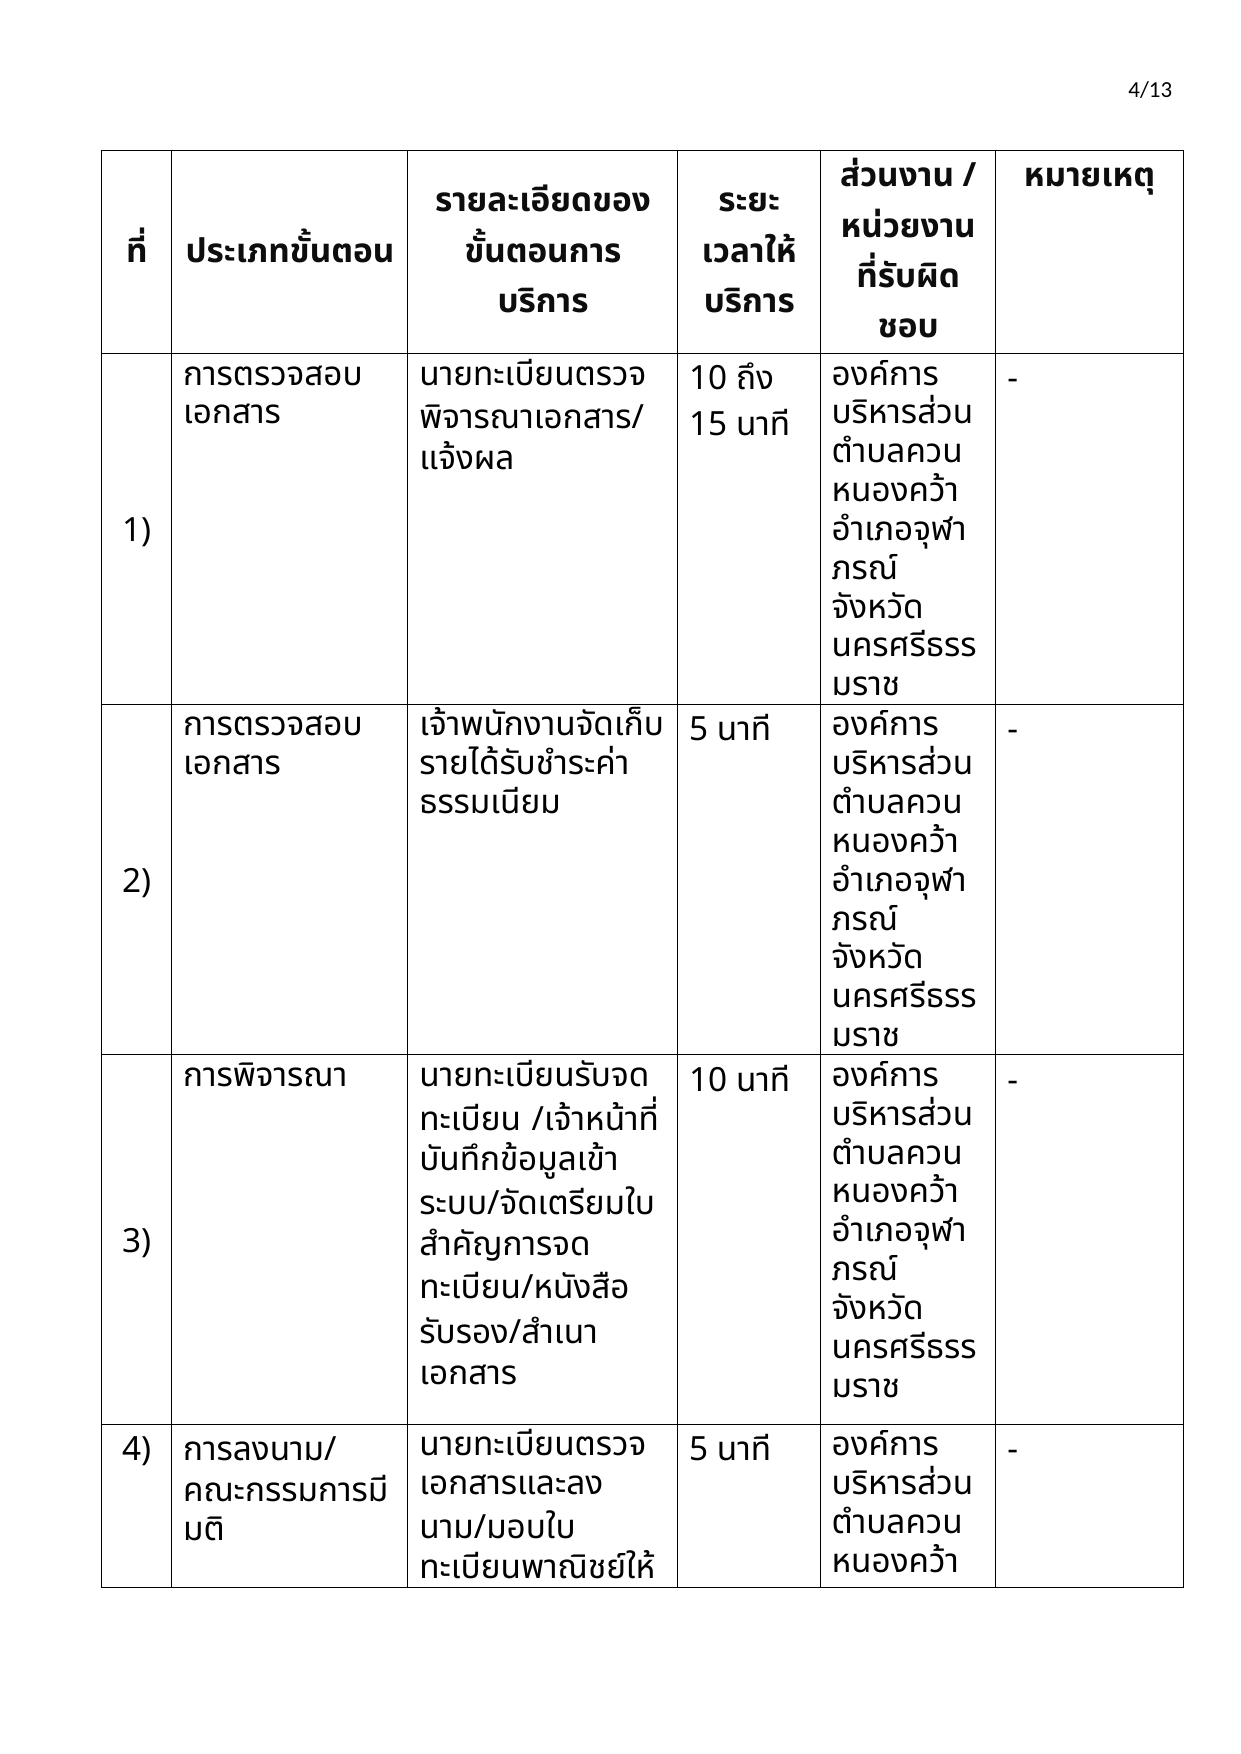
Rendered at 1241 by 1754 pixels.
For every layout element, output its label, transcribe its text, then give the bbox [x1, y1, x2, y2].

table_cell - [996, 705, 1183, 1054]
table_cell - [996, 1425, 1183, 1587]
table_cell 10 ถึง 15 นาที [678, 354, 820, 704]
table_cell 3) [102, 1055, 171, 1424]
table_cell 5 นาที [678, 705, 820, 1054]
table_cell นายทะเบียนตรวจพิจารณาเอกสาร/แจ้งผล [408, 354, 677, 704]
table_header ประเภทขั้นตอน [172, 151, 407, 353]
table_cell การพิจารณา [172, 1055, 407, 1424]
table_cell - [996, 1055, 1183, 1424]
table_header หมายเหตุ [996, 151, 1183, 353]
table_cell การลงนาม/คณะกรรมการมีมติ [172, 1425, 407, 1587]
table_header รายละเอียดของขั้นตอนการบริการ [408, 151, 677, 353]
table_cell องค์การบริหารส่วนตำบลควนหนองคว้า อำเภอจุฬาภรณ์ จังหวัดนครศรีธรรมราช [821, 354, 995, 704]
table_cell การตรวจสอบเอกสาร [172, 705, 407, 1054]
table_cell 2) [102, 705, 171, 1054]
table_cell 10 นาที [678, 1055, 820, 1424]
table_cell เจ้าพนักงานจัดเก็บรายได้รับชำระค่าธรรมเนียม [408, 705, 677, 1054]
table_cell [408, 1425, 677, 1587]
table_header ส่วนงาน / หน่วยงานที่รับผิดชอบ [821, 151, 995, 353]
table_cell 5 นาที [678, 1425, 820, 1587]
table_cell องค์การบริหารส่วนตำบลควนหนองคว้า อำเภอจุฬาภรณ์ จังหวัดนครศรีธรรมราช [821, 705, 995, 1054]
table_cell องค์การบริหารส่วนตำบลควนหนองคว้า อำเภอจุฬาภรณ์ จังหวัดนครศรีธรรมราช [821, 1055, 995, 1424]
table_cell นายทะเบียนรับจดทะเบียน /เจ้าหน้าที่บันทึกข้อมูลเข้าระบบ/จัดเตรียมใบสำคัญการจดทะเบียน/หนังสือรับรอง/สำเนาเอกสาร [408, 1055, 677, 1424]
table_cell - [996, 354, 1183, 704]
table_cell 4) [102, 1425, 171, 1587]
table_cell 1) [102, 354, 171, 704]
table_cell การตรวจสอบเอกสาร [172, 354, 407, 704]
table_header ระยะเวลาให้บริการ [678, 151, 820, 353]
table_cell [821, 1425, 995, 1587]
table_header ที่ [102, 151, 171, 353]
